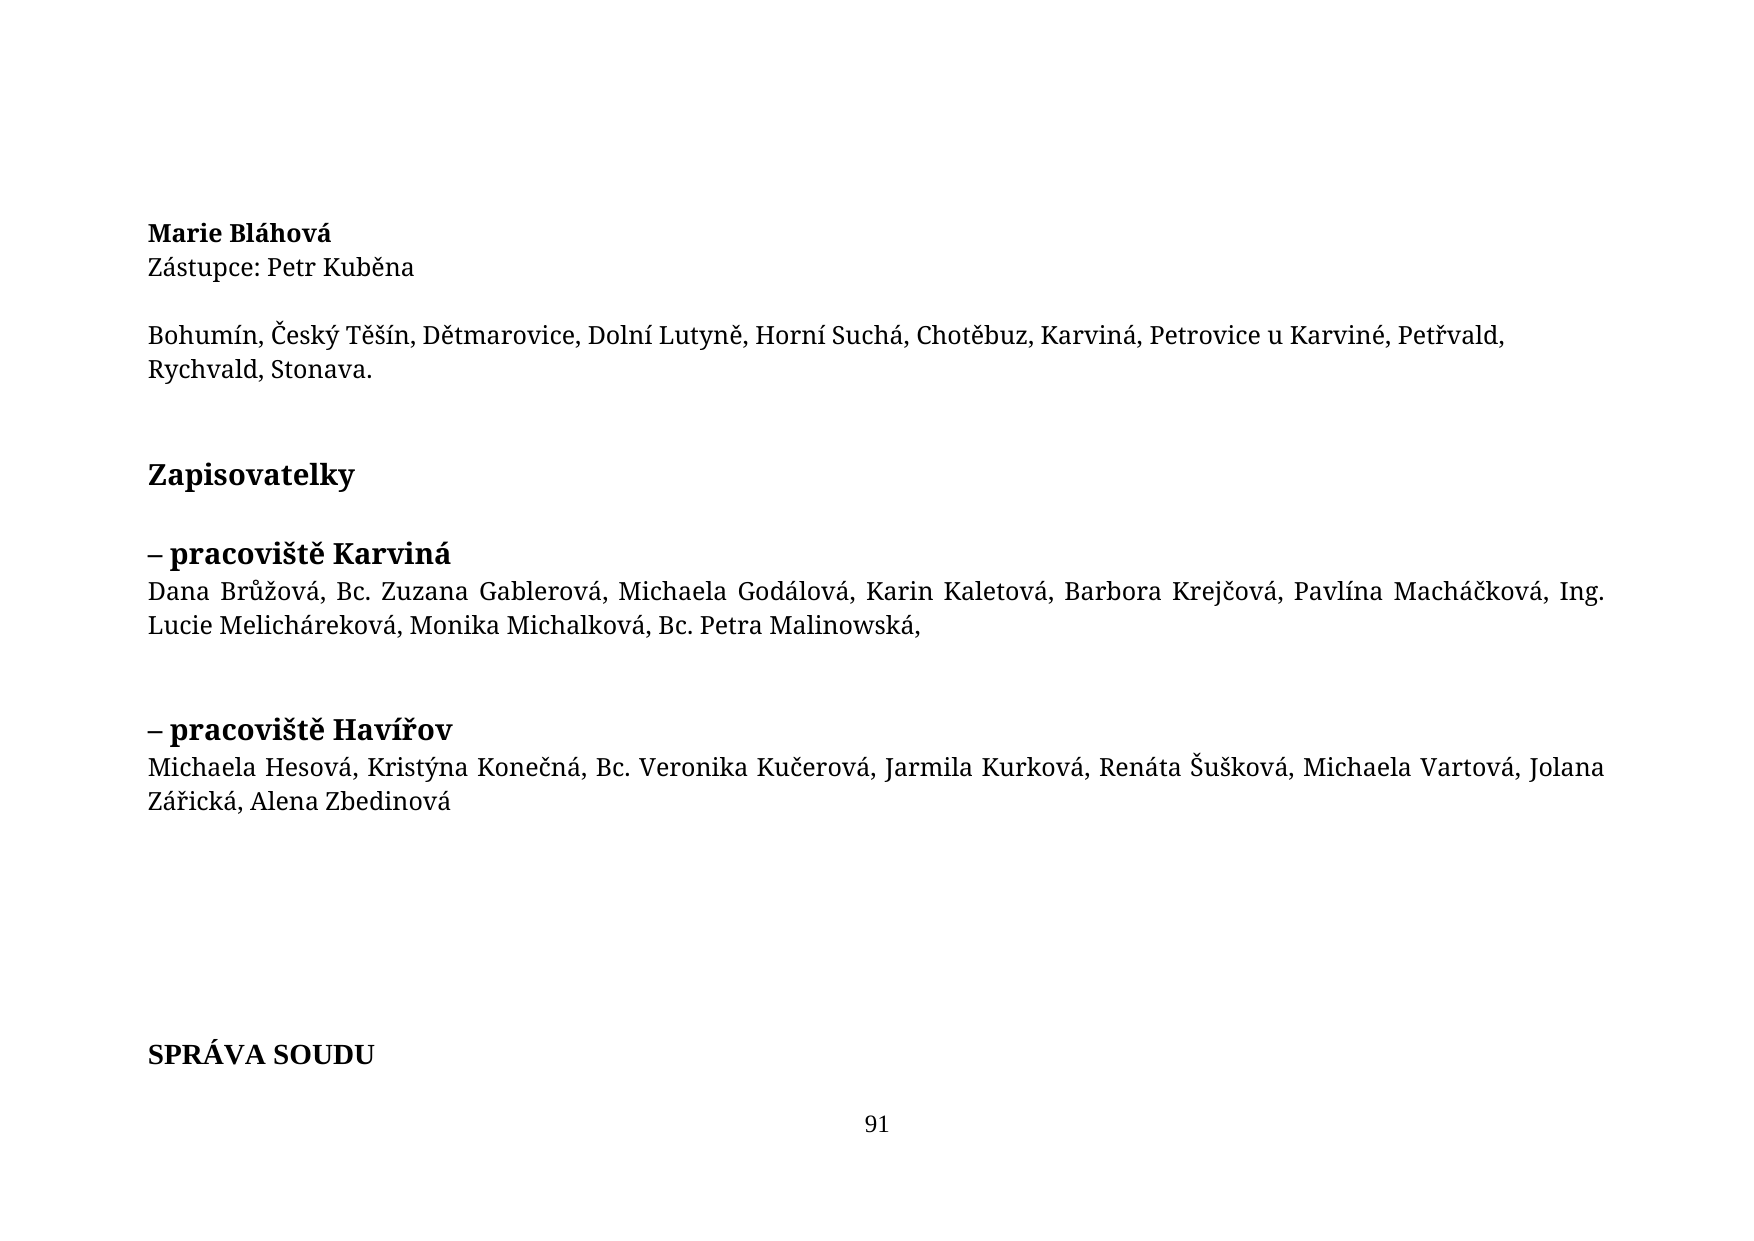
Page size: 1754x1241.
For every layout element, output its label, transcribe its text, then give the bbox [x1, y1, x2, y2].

text – pracoviště Karviná [148, 533, 1606, 573]
text – pracoviště Havířov [148, 709, 1606, 749]
text Zástupce: Petr Kuběna [148, 250, 1606, 284]
text SPRÁVA SOUDU [148, 1037, 1606, 1071]
text Marie Bláhová [148, 216, 1606, 250]
text Michaela Hesová, Kristýna Konečná, Bc. Veronika Kučerová, Jarmila Kurková, Renáta Šušková, Michaela Vartová, Jolana Zářická, Alena Zbedinová [148, 749, 1606, 817]
text Dana Brůžová, Bc. Zuzana Gablerová, Michaela Godálová, Karin Kaletová, Barbora Krejčová, Pavlína Macháčková, Ing. Lucie Melicháreková, Monika Michalková, Bc. Petra Malinowská, [148, 573, 1606, 641]
text Bohumín, Český Těšín, Dětmarovice, Dolní Lutyně, Horní Suchá, Chotěbuz, Karviná, Petrovice u Karviné, Petřvald, Rychvald, Stonava. [148, 318, 1606, 386]
text Zapisovatelky [148, 454, 1606, 494]
